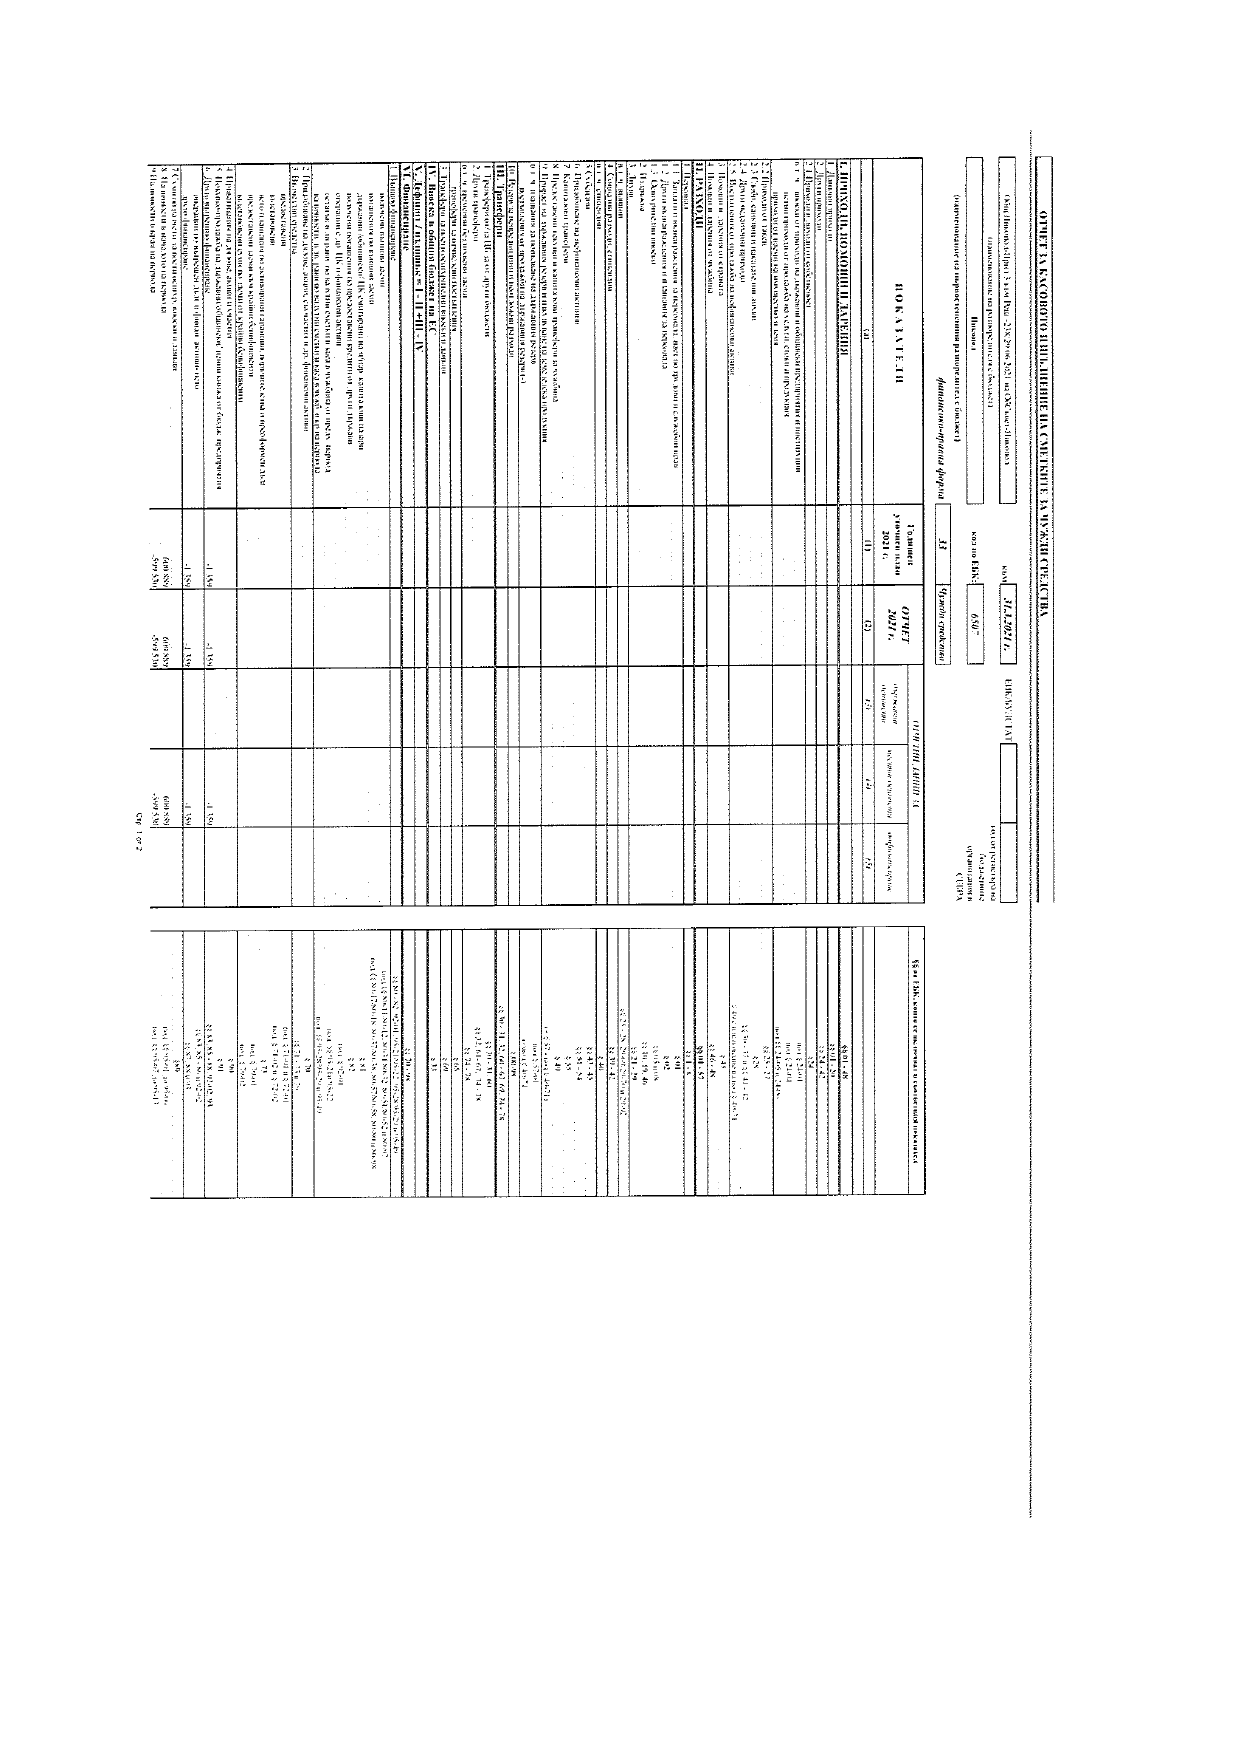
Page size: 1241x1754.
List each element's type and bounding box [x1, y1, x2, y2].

picture [118, 118, 1123, 1538]
